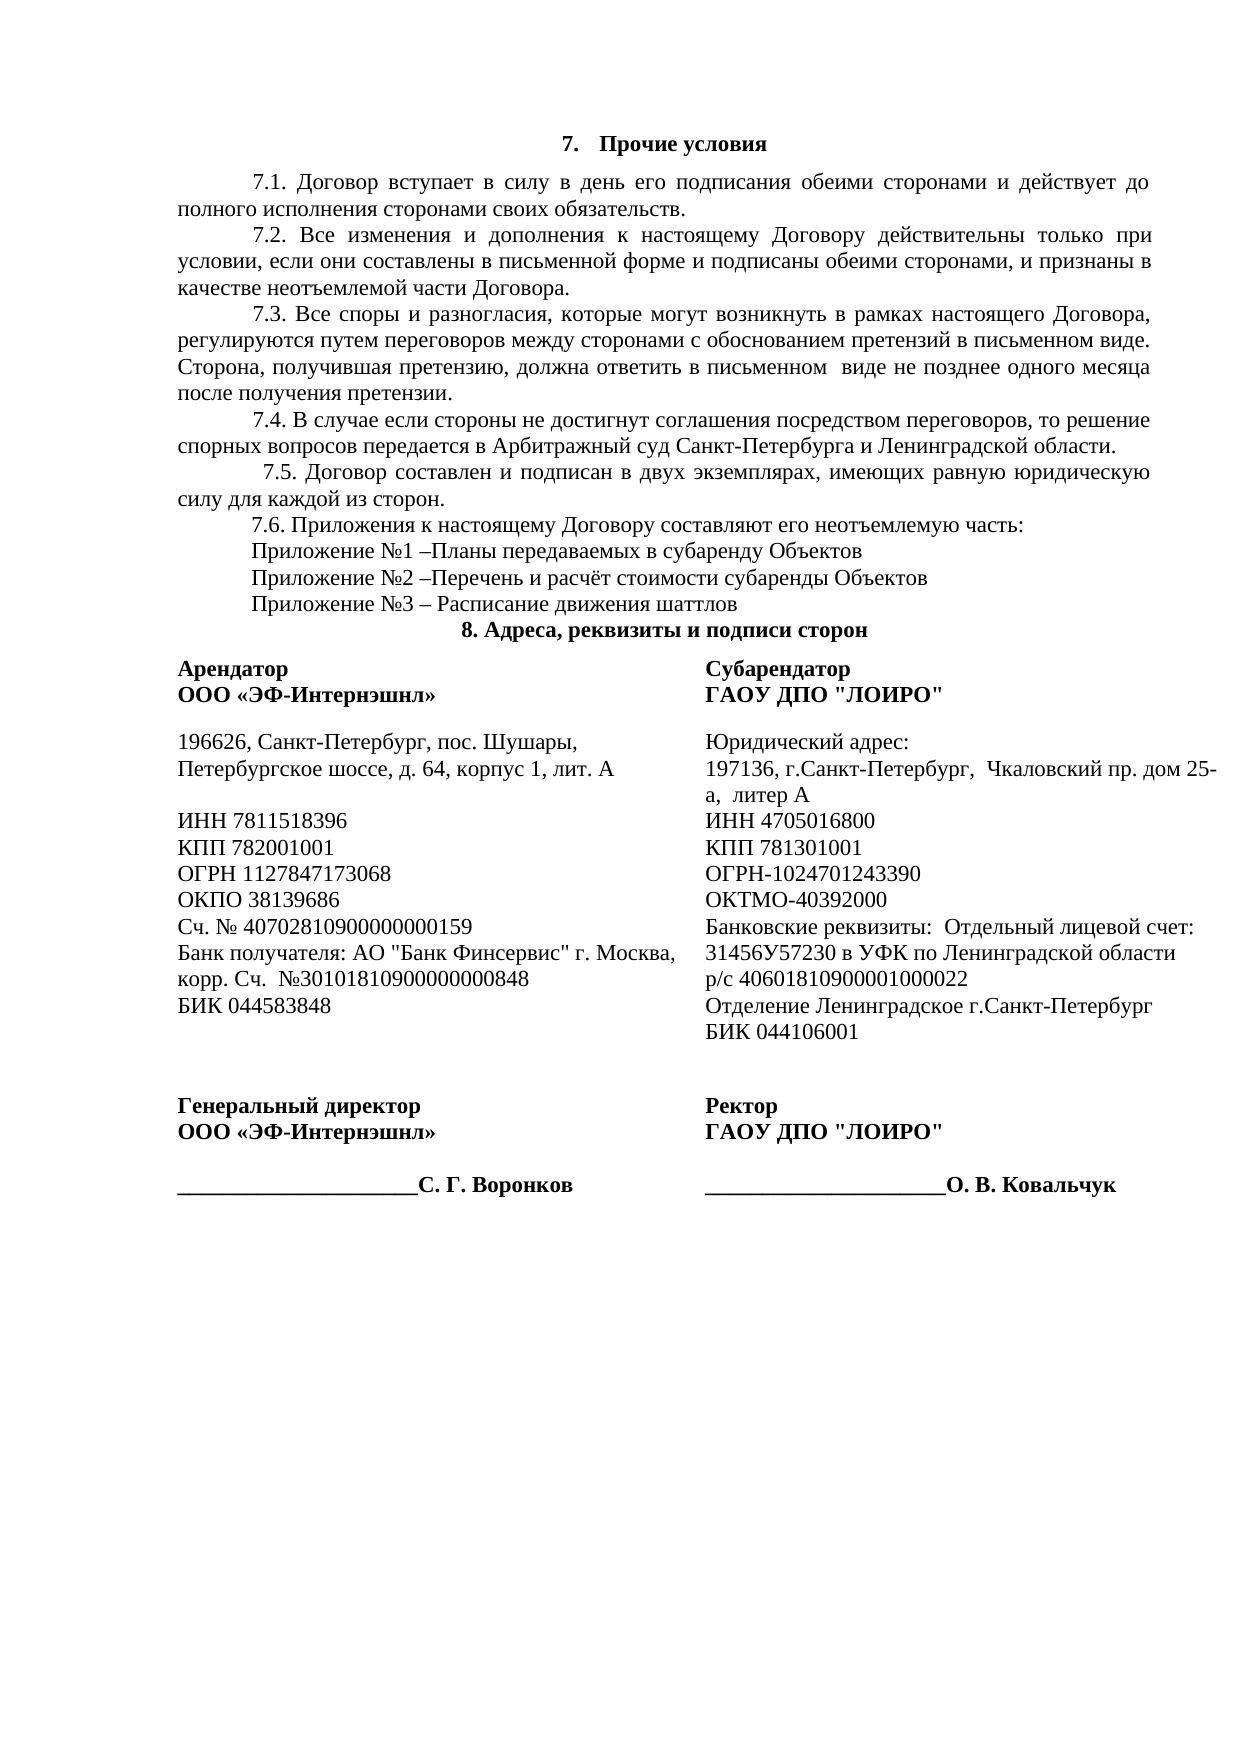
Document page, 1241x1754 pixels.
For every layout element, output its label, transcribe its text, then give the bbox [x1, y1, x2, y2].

text 7.2. Все изменения и дополнения к настоящему Договору действительны только при условии, если они составлены в письменной форме и подписаны обеими сторонами, и признаны в качестве неотъемлемой части Договора. [177, 221, 1153, 300]
text 7.4. В случае если стороны не достигнут соглашения посредством переговоров, то решение спорных вопросов передается в Арбитражный суд Санкт-Петербурга и Ленинградской области. [177, 406, 1152, 458]
text 7.5. Договор составлен и подписан в двух экземплярах, имеющих равную юридическую силу для каждой из сторон. [177, 458, 1152, 511]
text 7.6. Приложения к настоящему Договору составляют его неотъемлемую часть: [177, 511, 1152, 537]
text 7.3. Все споры и разногласия, которые могут возникнуть в рамках настоящего Договора, регулируются путем переговоров между сторонами с обоснованием претензий в письменном виде. Сторона, получившая претензию, должна ответить в письменном виде не позднее одного месяца после получения претензии. [177, 300, 1152, 406]
text Приложение №3 – Расписание движения шаттлов [177, 590, 1152, 616]
list Прочие условия [177, 130, 1152, 156]
table_cell Ректор ГАОУ ДПО "ЛОИРО" _____________________О. В. Ковальчук [694, 1092, 1237, 1218]
text Приложение №1 –Планы передаваемых в субаренду Объектов [177, 537, 1152, 564]
text Приложение №2 –Перечень и расчёт стоимости субаренды Объектов [177, 564, 1152, 590]
text 8. Адреса, реквизиты и подписи сторон [177, 616, 1152, 643]
text 7.1. Договор вступает в силу в день его подписания обеими сторонами и действует до полного исполнения сторонами своих обязательств. [177, 168, 1152, 221]
table_cell Юридический адрес: 197136, г.Санкт-Петербург, Чкаловский пр. дом 25-а, литер А ИНН 4705016800 КПП 781301001 ОГРН-1024701243390 ОКТМО-40392000 Банковские реквизиты: Отдельный лицевой счет: 31456У57230 в УФК по Ленинградской области р/с 40601810900001000022 Отделение Ленинградское г.Санкт-Петербург БИК 044106001 [694, 728, 1237, 1092]
table_cell Генеральный директор ООО «ЭФ-Интернэшнл» _____________________С. Г. Воронков [166, 1092, 694, 1218]
table_header Субарендатор ГАОУ ДПО "ЛОИРО" [694, 655, 1237, 728]
table_header Арендатор ООО «ЭФ-Интернэшнл» [166, 655, 694, 728]
table_cell 196626, Санкт-Петербург, пос. Шушары, Петербургское шоссе, д. 64, корпус 1, лит. А ИНН 7811518396 КПП 782001001 ОГРН 1127847173068 ОКПО 38139686 Сч. № 40702810900000000159 Банк получателя: АО "Банк Финсервис" г. Москва, корр. Сч. №30101810900000000848 БИК 044583848 [166, 728, 694, 1092]
